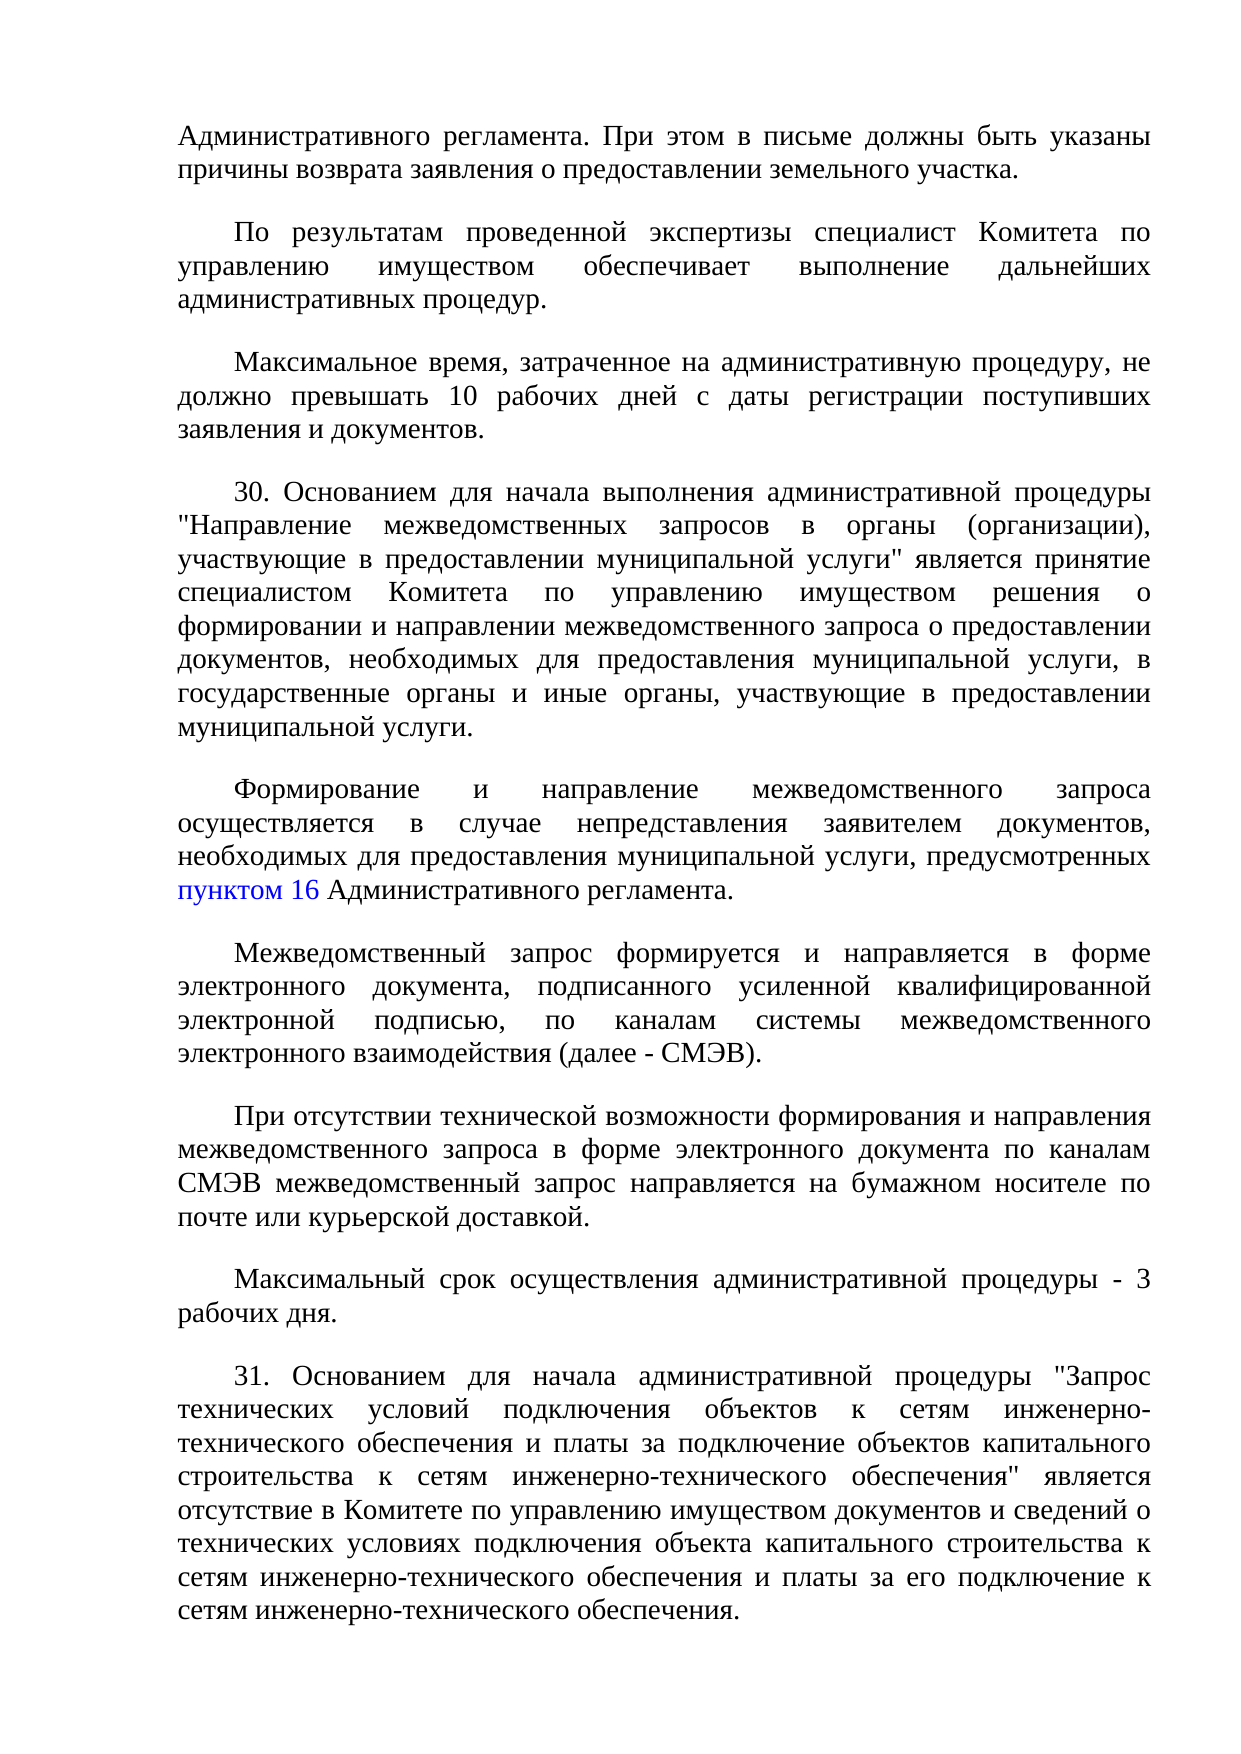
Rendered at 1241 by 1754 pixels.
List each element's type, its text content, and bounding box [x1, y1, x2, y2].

text 30. Основанием для начала выполнения административной процедуры "Направление межведомственных запросов в органы (организации), участвующие в предоставлении муниципальной услуги" является принятие специалистом Комитета по управлению имуществом решения о формировании и направлении межведомственного запроса о предоставлении документов, необходимых для предоставления муниципальной услуги, в государственные органы и иные органы, участвующие в предоставлении муниципальной услуги. [177, 474, 1152, 742]
text Максимальное время, затраченное на административную процедуру, не должно превышать 10 рабочих дней с даты регистрации поступивших заявления и документов. [177, 344, 1152, 445]
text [177, 118, 1152, 185]
text 31. Основанием для начала административной процедуры "Запрос технических условий подключения объектов к сетям инженерно-технического обеспечения и платы за подключение объектов капитального строительства к сетям инженерно-технического обеспечения" является отсутствие в Комитете по управлению имуществом документов и сведений о технических условиях подключения объекта капитального строительства к сетям инженерно-технического обеспечения и платы за его подключение к сетям инженерно-технического обеспечения. [177, 1358, 1152, 1626]
text При отсутствии технической возможности формирования и направления межведомственного запроса в форме электронного документа по каналам СМЭВ межведомственный запрос направляется на бумажном носителе по почте или курьерской доставкой. [177, 1098, 1152, 1232]
text Формирование и направление межведомственного запроса осуществляется в случае непредставления заявителем документов, необходимых для предоставления муниципальной услуги, предусмотренных пунктом 16 Административного регламента. [177, 771, 1152, 906]
text Межведомственный запрос формируется и направляется в форме электронного документа, подписанного усиленной квалифицированной электронной подписью, по каналам системы межведомственного электронного взаимодействия (далее - СМЭВ). [177, 935, 1152, 1069]
text По результатам проведенной экспертизы специалист Комитета по управлению имуществом обеспечивает выполнение дальнейших административных процедур. [177, 214, 1152, 315]
text Максимальный срок осуществления административной процедуры - 3 рабочих дня. [177, 1261, 1152, 1328]
